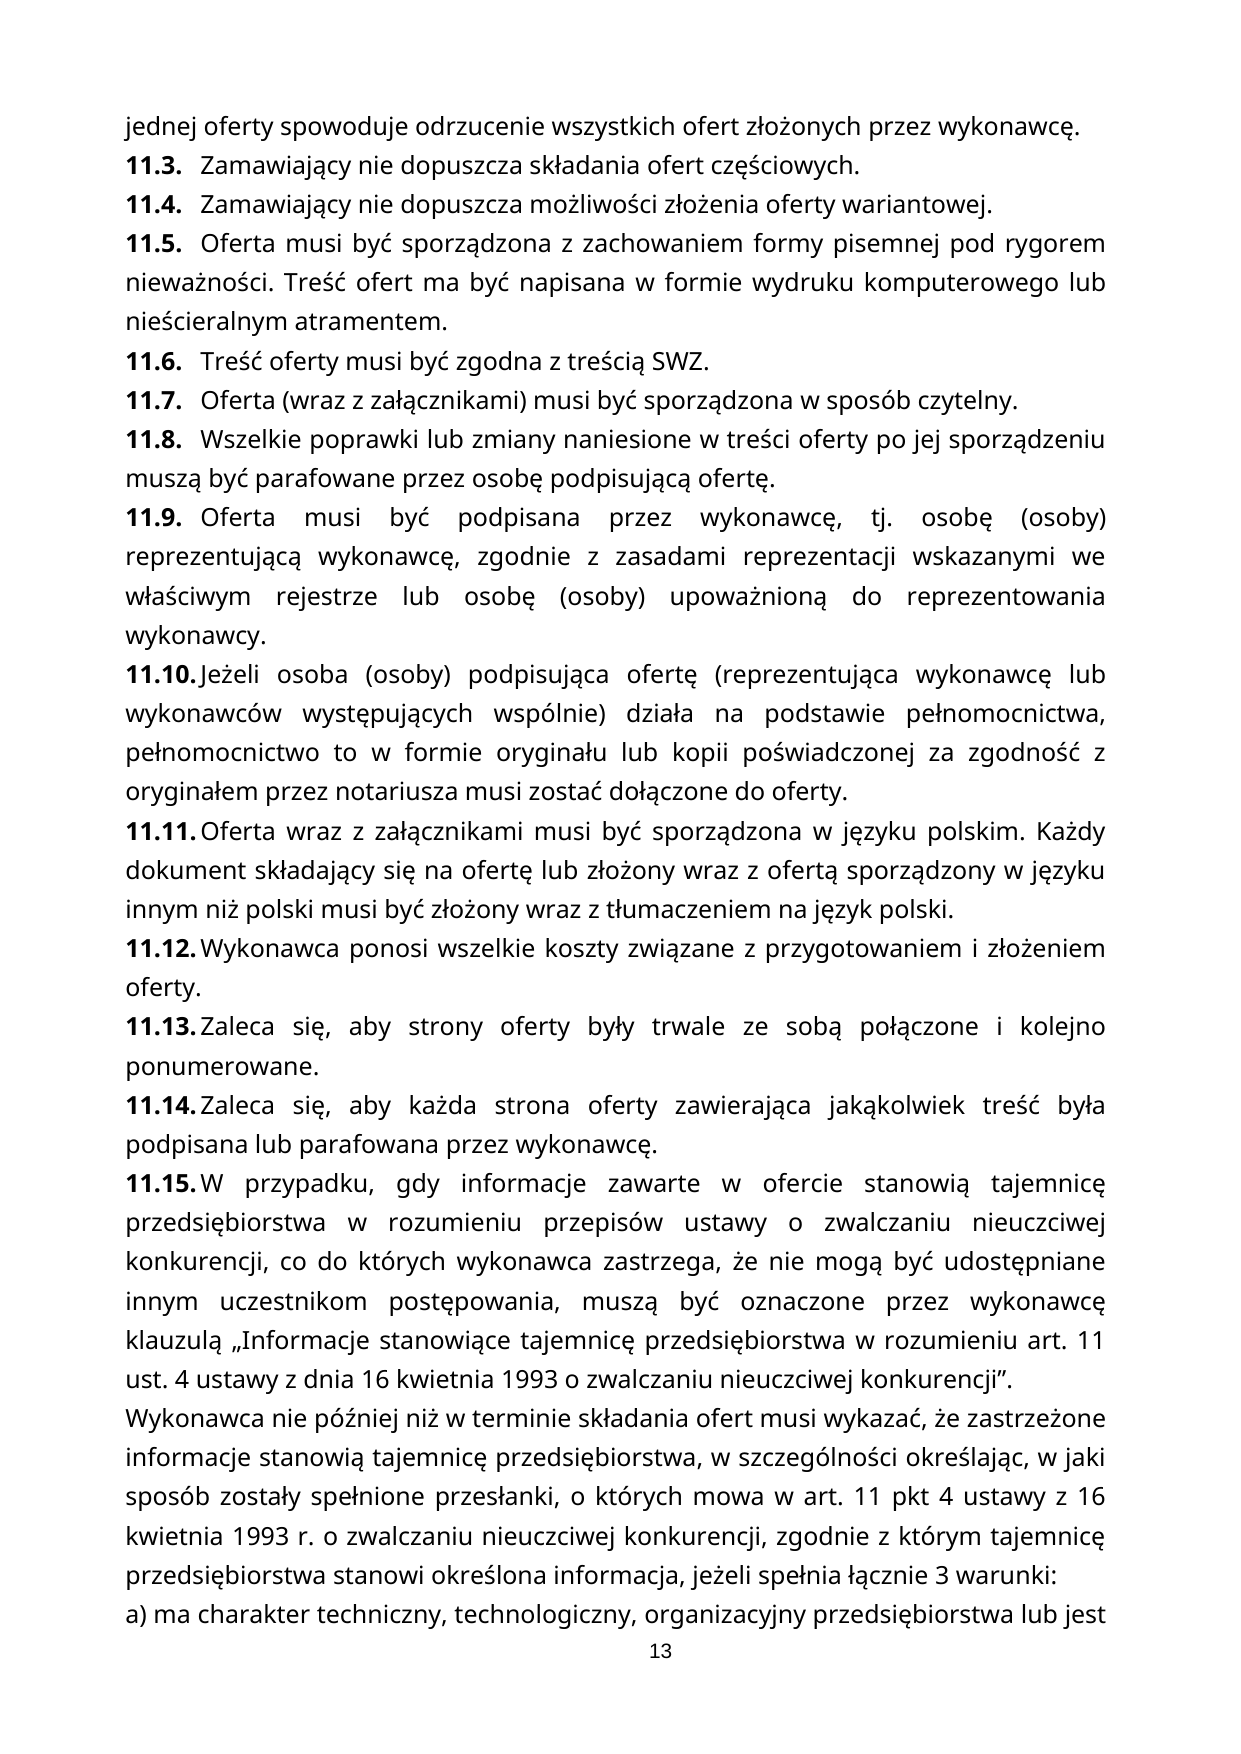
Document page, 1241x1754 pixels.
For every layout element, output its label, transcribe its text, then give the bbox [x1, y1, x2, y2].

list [125, 108, 1107, 142]
list Oferta musi być sporządzona z zachowaniem formy pisemnej pod rygorem nieważności. Treść ofert ma być napisana w formie wydruku komputerowego lub nieścieralnym atramentem. [125, 226, 1107, 338]
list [125, 1596, 1107, 1631]
list Zaleca się, aby strony oferty były trwale ze sobą połączone i kolejno ponumerowane. [125, 1009, 1107, 1082]
list Jeżeli osoba (osoby) podpisująca ofertę (reprezentująca wykonawcę lub wykonawców występujących wspólnie) działa na podstawie pełnomocnictwa, pełnomocnictwo to w formie oryginału lub kopii poświadczonej za zgodność z oryginałem przez notariusza musi zostać dołączone do oferty. [125, 656, 1107, 808]
list Zaleca się, aby każda strona oferty zawierająca jakąkolwiek treść była podpisana lub parafowana przez wykonawcę. [125, 1087, 1107, 1161]
list W przypadku, gdy informacje zawarte w ofercie stanowią tajemnicę przedsiębiorstwa w rozumieniu przepisów ustawy o zwalczaniu nieuczciwej konkurencji, co do których wykonawca zastrzega, że nie mogą być udostępniane innym uczestnikom postępowania, muszą być oznaczone przez wykonawcę klauzulą „Informacje stanowiące tajemnicę przedsiębiorstwa w rozumieniu art. 11 ust. 4 ustawy z dnia 16 kwietnia 1993 o zwalczaniu nieuczciwej konkurencji”. [125, 1166, 1107, 1396]
list Wykonawca ponosi wszelkie koszty związane z przygotowaniem i złożeniem oferty. [125, 931, 1107, 1004]
list Wykonawca nie później niż w terminie składania ofert musi wykazać, że zastrzeżone informacje stanowią tajemnicę przedsiębiorstwa, w szczególności określając, w jaki sposób zostały spełnione przesłanki, o których mowa w art. 11 pkt 4 ustawy z 16 kwietnia 1993 r. o zwalczaniu nieuczciwej konkurencji, zgodnie z którym tajemnicę przedsiębiorstwa stanowi określona informacja, jeżeli spełnia łącznie 3 warunki: [125, 1401, 1107, 1591]
list Oferta wraz z załącznikami musi być sporządzona w języku polskim. Każdy dokument składający się na ofertę lub złożony wraz z ofertą sporządzony w języku innym niż polski musi być złożony wraz z tłumaczeniem na język polski. [125, 813, 1107, 926]
list Treść oferty musi być zgodna z treścią SWZ. [125, 343, 1107, 377]
list Wszelkie poprawki lub zmiany naniesione w treści oferty po jej sporządzeniu muszą być parafowane przez osobę podpisującą ofertę. [125, 421, 1107, 495]
list Zamawiający nie dopuszcza możliwości złożenia oferty wariantowej. [125, 186, 1107, 221]
list Zamawiający nie dopuszcza składania ofert częściowych. [125, 147, 1107, 181]
list Oferta (wraz z załącznikami) musi być sporządzona w sposób czytelny. [125, 382, 1107, 416]
list Oferta musi być podpisana przez wykonawcę, tj. osobę (osoby) reprezentującą wykonawcę, zgodnie z zasadami reprezentacji wskazanymi we właściwym rejestrze lub osobę (osoby) upoważnioną do reprezentowania wykonawcy. [125, 500, 1107, 651]
